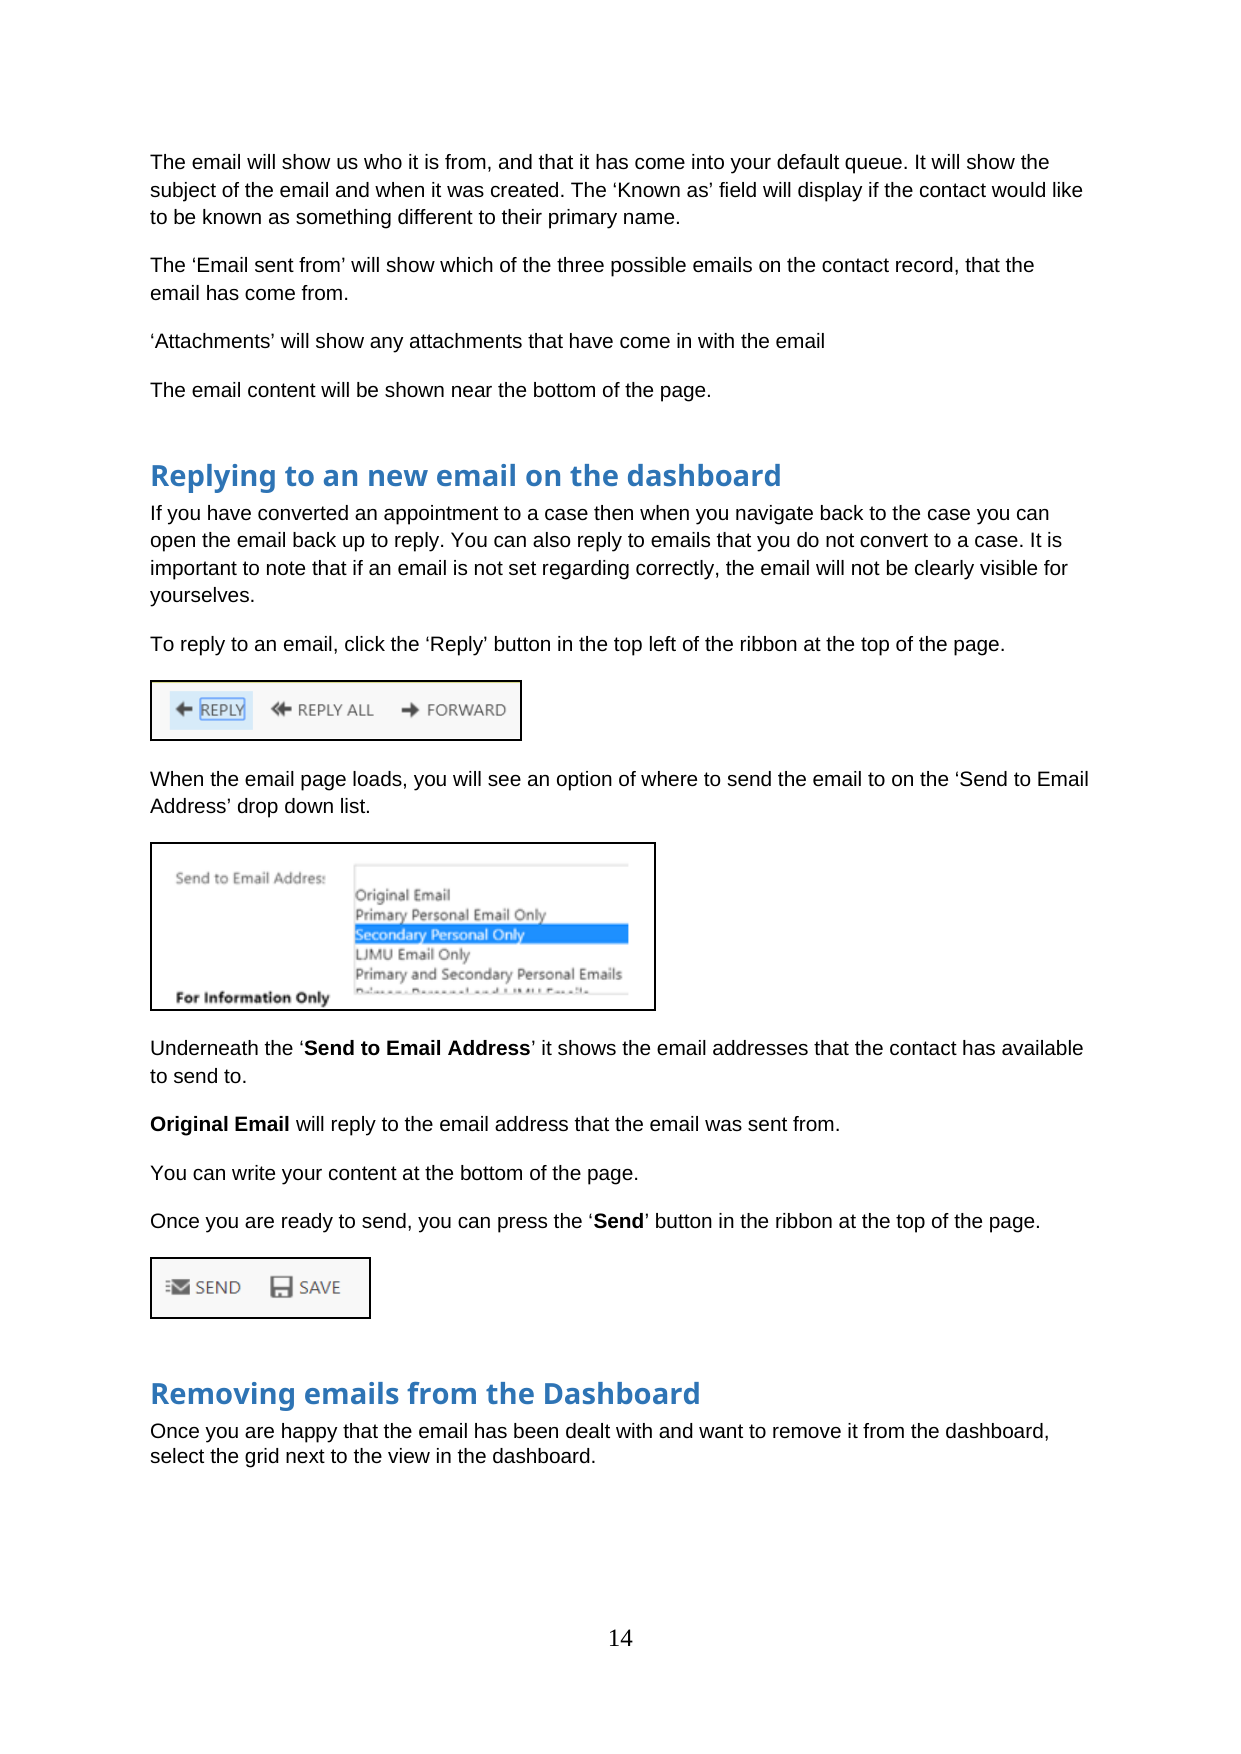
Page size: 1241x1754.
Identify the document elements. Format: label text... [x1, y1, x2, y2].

text The email content will be shown near the bottom of the page. [150, 377, 1090, 401]
text Once you are happy that the email has been dealt with and want to remove it from the dashboard, select the grid next to the view in the dashboard. [150, 1418, 1090, 1468]
text To reply to an email, click the ‘Reply’ button in the top left of the ribbon at the top of the page. [150, 631, 1090, 655]
text Original Email will reply to the email address that the email was sent from. [150, 1112, 1090, 1136]
text Once you are ready to send, you can press the ‘Send’ button in the ribbon at the top of the page. [150, 1209, 1090, 1233]
subtitle Removing emails from the Dashboard [150, 1373, 1090, 1413]
text The email will show us who it is from, and that it has come into your default queue. It will show the subject of the email and when it was created. The ‘Known as’ field will display if the contact would like to be known as something different to their primary name. [150, 150, 1090, 229]
text If you have converted an appointment to a case then when you navigate back to the case you can open the email back up to reply. You can also reply to emails that you do not convert to a case. It is important to note that if an email is not set regarding correctly, the email will not be clearly visible for yourselves. [150, 501, 1090, 607]
picture [152, 1259, 369, 1317]
text The ‘Email sent from’ will show which of the three possible emails on the contact record, that the email has come from. [150, 253, 1090, 305]
text When the email page loads, you will see an option of where to send the email to on the ‘Send to Email Address’ drop down list. [150, 766, 1090, 818]
text Underneath the ‘Send to Email Address’ it shows the email addresses that the contact has available to send to. [150, 1036, 1090, 1088]
picture [152, 682, 520, 739]
picture [152, 844, 654, 1009]
text You can write your content at the bottom of the page. [150, 1160, 1090, 1184]
subtitle Replying to an new email on the dashboard [150, 455, 1090, 495]
text ‘Attachments’ will show any attachments that have come in with the email [150, 329, 1090, 353]
